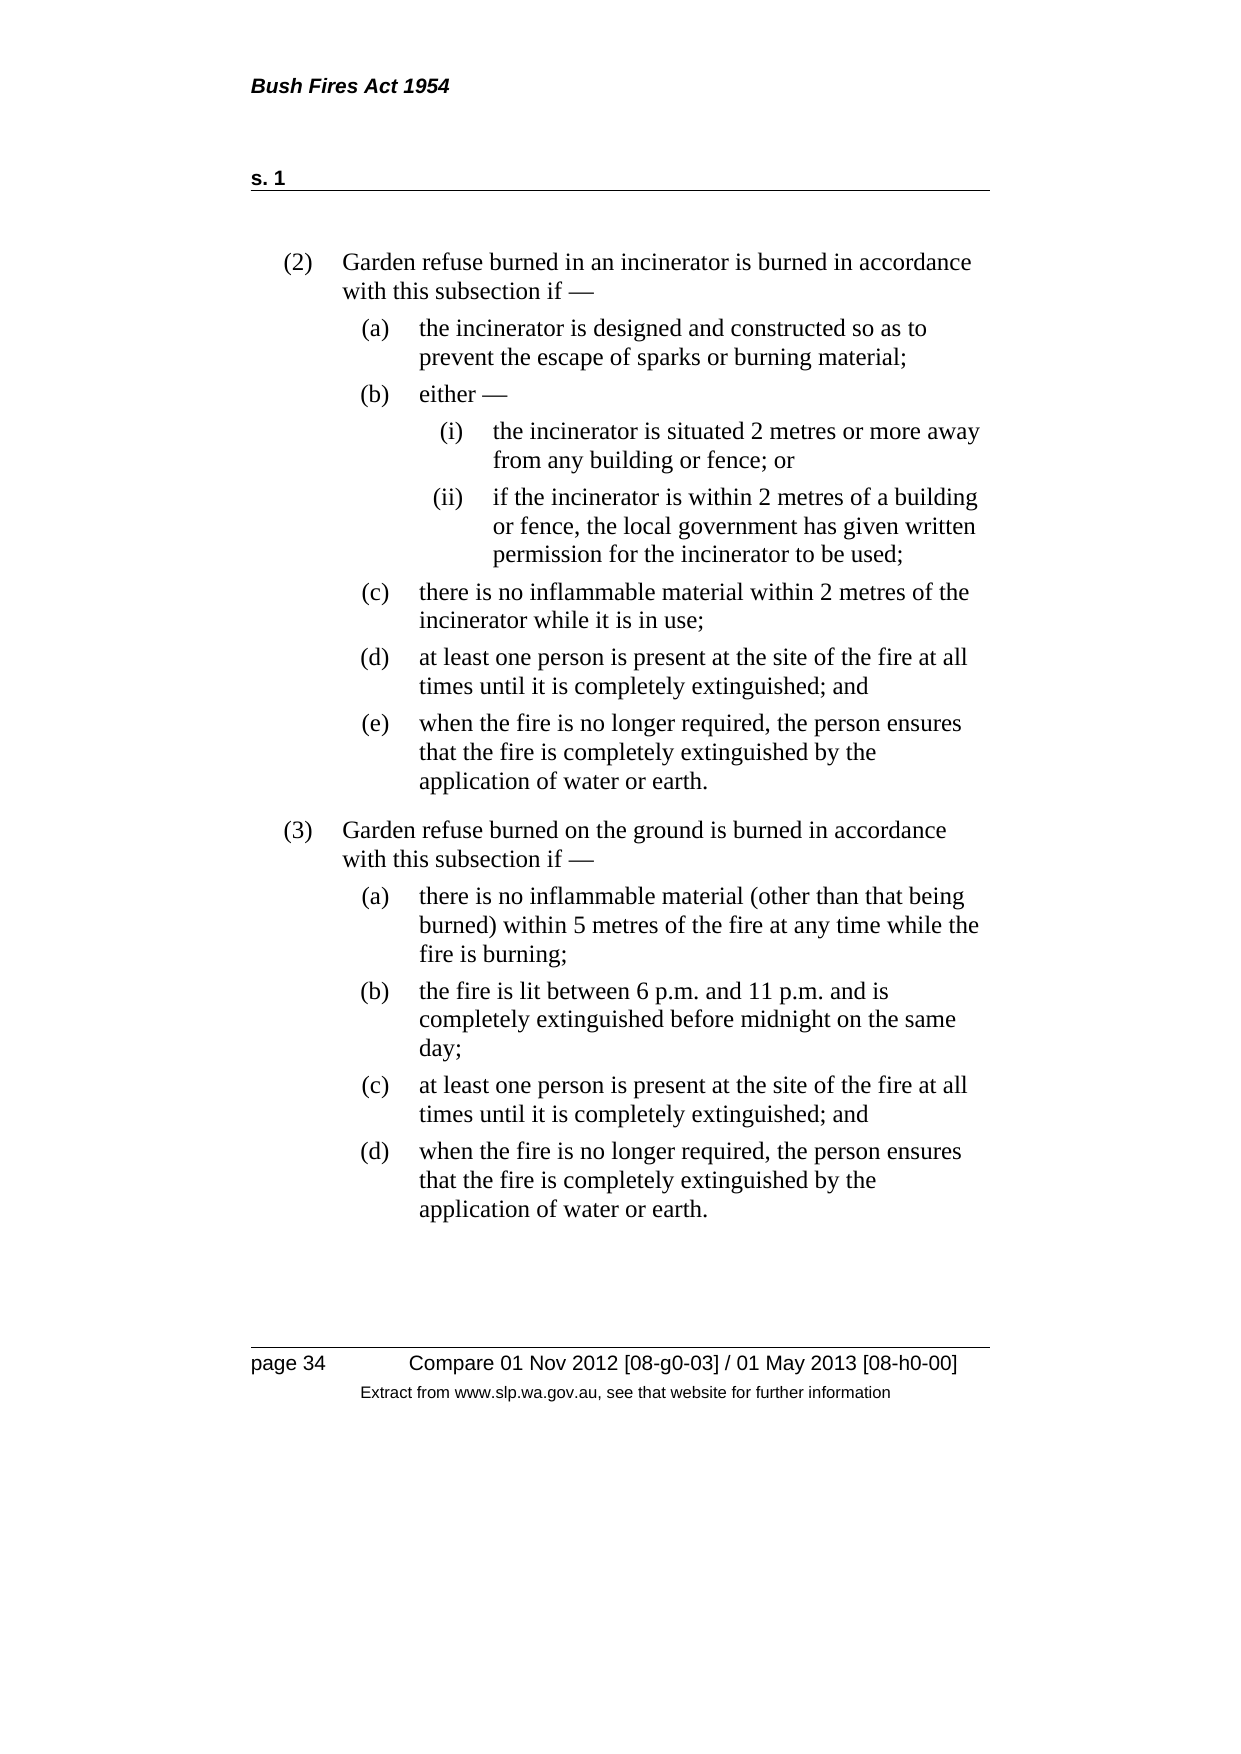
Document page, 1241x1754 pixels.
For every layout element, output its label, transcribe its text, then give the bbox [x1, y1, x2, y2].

text (ii) if the incinerator is within 2 metres of a building or fence, the local government has given written permission for the incinerator to be used; [251, 482, 990, 568]
text (a) the incinerator is designed and constructed so as to prevent the escape of sparks or burning material; [251, 313, 990, 371]
text (a) there is no inflammable material (other than that being burned) within 5 metres of the fire at any time while the fire is burning; [251, 881, 990, 967]
text (b) either — [251, 379, 990, 408]
text (i) the incinerator is situated 2 metres or more away from any building or fence; or [251, 416, 990, 474]
text (3) Garden refuse burned on the ground is burned in accordance with this subsection if — [251, 815, 990, 873]
text (d) when the fire is no longer required, the person ensures that the fire is completely extinguished by the application of water or earth. [251, 1136, 990, 1222]
text (d) at least one person is present at the site of the fire at all times until it is completely extinguished; and [251, 642, 990, 700]
text (b) the fire is lit between 6 p.m. and 11 p.m. and is completely extinguished before midnight on the same day; [251, 976, 990, 1062]
text (e) when the fire is no longer required, the person ensures that the fire is completely extinguished by the application of water or earth. [251, 708, 990, 794]
text (c) there is no inflammable material within 2 metres of the incinerator while it is in use; [251, 577, 990, 634]
text (2) Garden refuse burned in an incinerator is burned in accordance with this subsection if — [251, 247, 990, 305]
text (c) at least one person is present at the site of the fire at all times until it is completely extinguished; and [251, 1070, 990, 1128]
